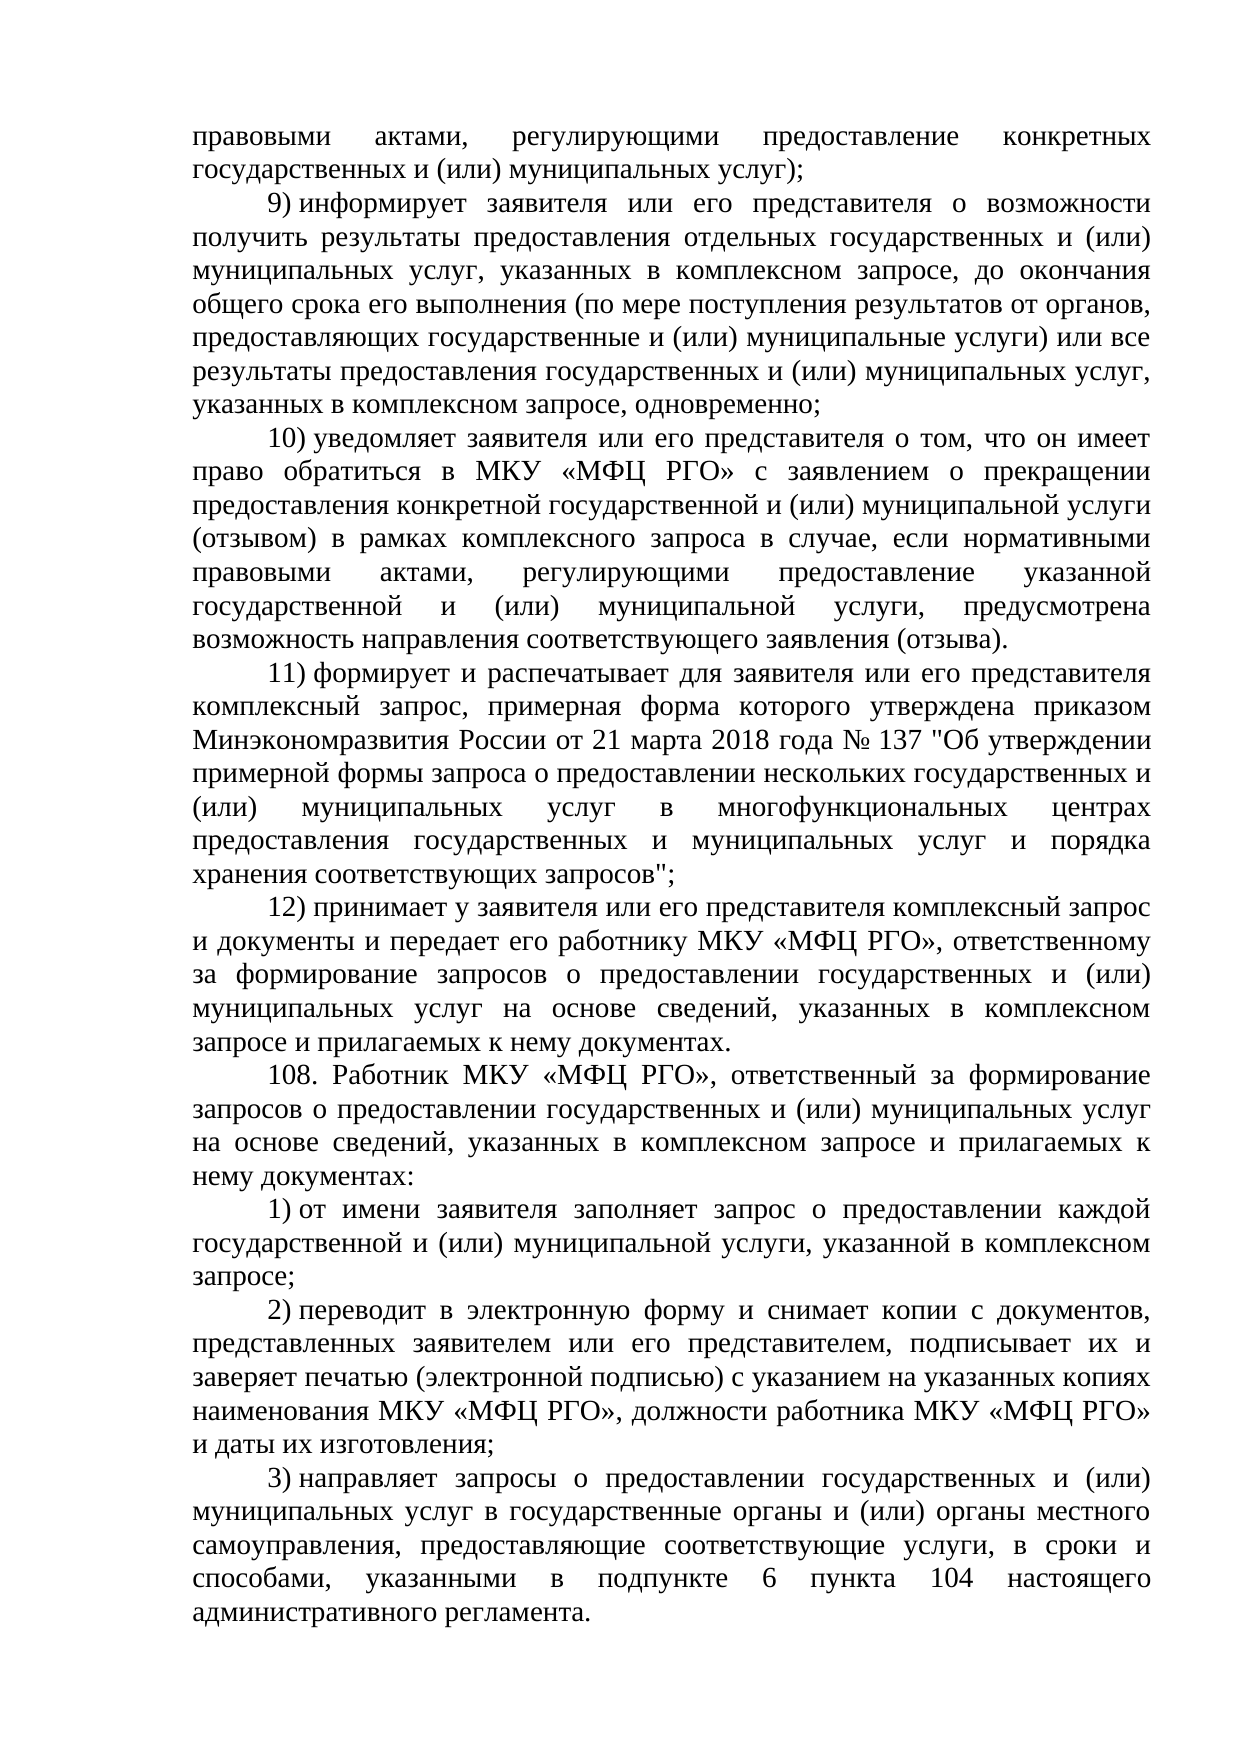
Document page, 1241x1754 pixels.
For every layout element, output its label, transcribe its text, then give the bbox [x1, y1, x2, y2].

text 12) принимает у заявителя или его представителя комплексный запрос и документы и передает его работнику МКУ «МФЦ РГО», ответственному за формирование запросов о предоставлении государственных и (или) муниципальных услуг на основе сведений, указанных в комплексном запросе и прилагаемых к нему документах. [192, 889, 1152, 1057]
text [192, 118, 1152, 185]
text 11) формирует и распечатывает для заявителя или его представителя комплексный запрос, примерная форма которого утверждена приказом Минэкономразвития России от 21 марта 2018 года № 137 "Об утверждении примерной формы запроса о предоставлении нескольких государственных и (или) муниципальных услуг в многофункциональных центрах предоставления государственных и муниципальных услуг и порядка хранения соответствующих запросов"; [192, 655, 1152, 889]
text 10) уведомляет заявителя или его представителя о том, что он имеет право обратиться в МКУ «МФЦ РГО» с заявлением о прекращении предоставления конкретной государственной и (или) муниципальной услуги (отзывом) в рамках комплексного запроса в случае, если нормативными правовыми актами, регулирующими предоставление указанной государственной и (или) муниципальной услуги, предусмотрена возможность направления соответствующего заявления (отзыва). [192, 420, 1152, 655]
text 108. Работник МКУ «МФЦ РГО», ответственный за формирование запросов о предоставлении государственных и (или) муниципальных услуг на основе сведений, указанных в комплексном запросе и прилагаемых к нему документах: [192, 1057, 1152, 1191]
text 1) от имени заявителя заполняет запрос о предоставлении каждой государственной и (или) муниципальной услуги, указанной в комплексном запросе; [192, 1191, 1152, 1292]
text 9) информирует заявителя или его представителя о возможности получить результаты предоставления отдельных государственных и (или) муниципальных услуг, указанных в комплексном запросе, до окончания общего срока его выполнения (по мере поступления результатов от органов, предоставляющих государственные и (или) муниципальные услуги) или все результаты предоставления государственных и (или) муниципальных услуг, указанных в комплексном запросе, одновременно; [192, 185, 1152, 420]
text 3) направляет запросы о предоставлении государственных и (или) муниципальных услуг в государственные органы и (или) органы местного самоуправления, предоставляющие соответствующие услуги, в сроки и способами, указанными в подпункте 6 пункта 104 настоящего административного регламента. [192, 1460, 1152, 1627]
text 2) переводит в электронную форму и снимает копии с документов, представленных заявителем или его представителем, подписывает их и заверяет печатью (электронной подписью) с указанием на указанных копиях наименования МКУ «МФЦ РГО», должности работника МКУ «МФЦ РГО» и даты их изготовления; [192, 1292, 1152, 1460]
